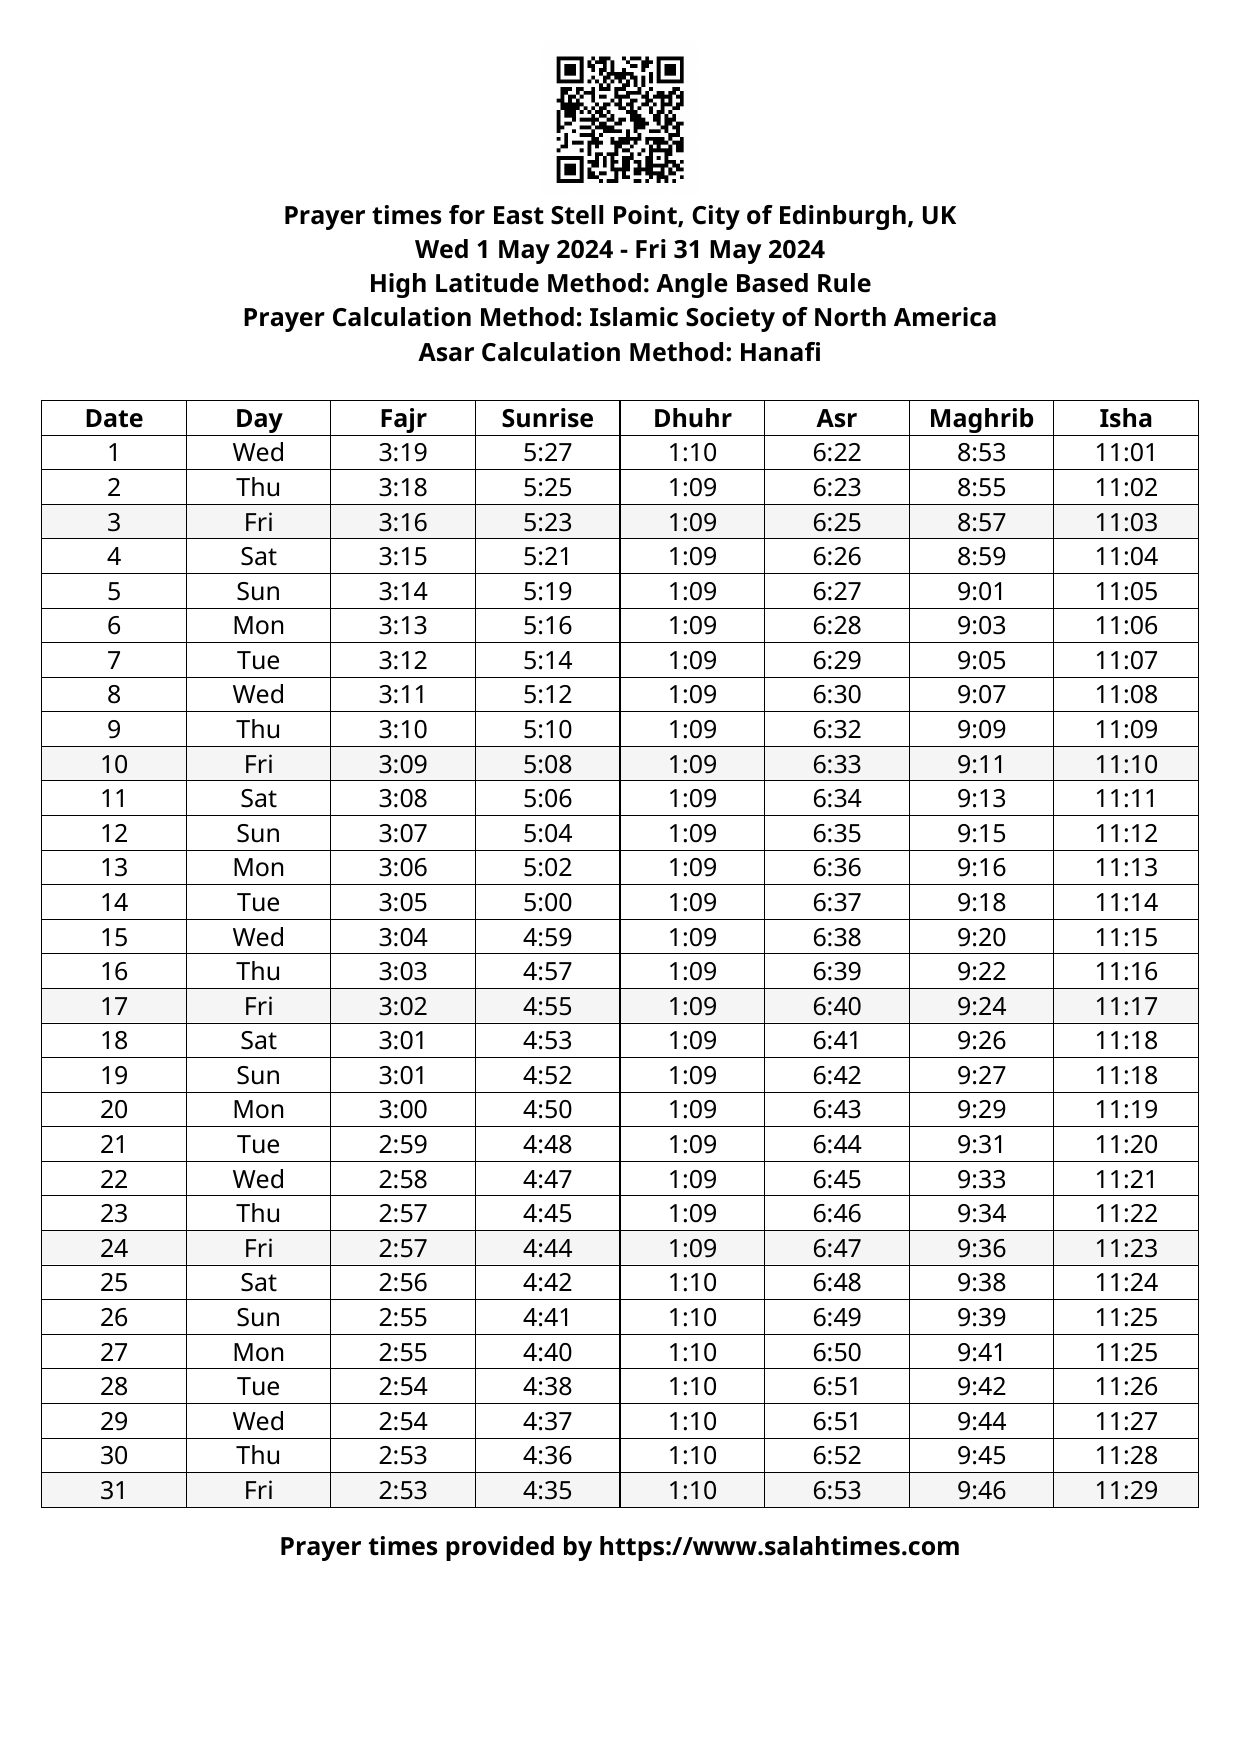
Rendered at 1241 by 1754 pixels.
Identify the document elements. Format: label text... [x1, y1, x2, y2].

table_cell Sat [187, 1266, 330, 1299]
table_cell 9:33 [910, 1162, 1053, 1195]
table_cell 1:10 [621, 436, 764, 469]
table_cell Wed [187, 436, 330, 469]
table_cell 11:15 [1054, 920, 1198, 953]
table_cell 9:44 [910, 1404, 1053, 1437]
table_cell 11:25 [1054, 1335, 1198, 1368]
table_cell 9:13 [910, 781, 1053, 815]
table_cell 3:04 [331, 920, 475, 953]
table_cell Fri [187, 1473, 330, 1507]
table_cell 1:10 [621, 1335, 764, 1368]
table_cell 11:18 [1054, 1058, 1198, 1092]
table_cell 11:01 [1054, 436, 1198, 469]
table_cell 4:35 [476, 1473, 619, 1507]
table_cell 9:29 [910, 1093, 1053, 1126]
table_cell 20 [42, 1093, 186, 1126]
table_cell 11:11 [1054, 781, 1198, 815]
table_cell 9:24 [910, 989, 1053, 1022]
table_cell 9:20 [910, 920, 1053, 953]
table_cell 25 [42, 1266, 186, 1299]
table_cell Sat [187, 781, 330, 815]
table_cell 3:15 [331, 539, 475, 573]
table_cell 3:03 [331, 954, 475, 988]
table_cell 1:10 [621, 1404, 764, 1437]
table_cell 4 [42, 539, 186, 573]
table_cell 11:25 [1054, 1300, 1198, 1334]
table_cell 11:23 [1054, 1231, 1198, 1264]
table_cell 6:51 [765, 1404, 909, 1437]
table_cell 5:06 [476, 781, 619, 815]
table_cell Thu [187, 1196, 330, 1230]
table_cell 1:09 [621, 1058, 764, 1092]
table_cell 11:19 [1054, 1093, 1198, 1126]
table_cell 2:57 [331, 1231, 475, 1264]
table_cell 6:41 [765, 1024, 909, 1057]
table_cell 4:37 [476, 1404, 619, 1437]
table_cell 26 [42, 1300, 186, 1334]
table_cell 2:57 [331, 1196, 475, 1230]
table_cell 10 [42, 747, 186, 780]
table_cell Sun [187, 1058, 330, 1092]
table_cell 1:09 [621, 885, 764, 919]
table_cell 11:07 [1054, 643, 1198, 677]
table_cell Fri [187, 747, 330, 780]
table_cell Sun [187, 574, 330, 607]
table_cell 13 [42, 851, 186, 884]
table_cell 23 [42, 1196, 186, 1230]
table_cell 9:03 [910, 609, 1053, 642]
table_cell 4:40 [476, 1335, 619, 1368]
text High Latitude Method: Angle Based Rule [42, 266, 1198, 300]
table_cell 9:31 [910, 1127, 1053, 1161]
table_cell 6:49 [765, 1300, 909, 1334]
table_cell 21 [42, 1127, 186, 1161]
table_cell 11:17 [1054, 989, 1198, 1022]
table_cell 1:09 [621, 989, 764, 1022]
table_cell 5:25 [476, 470, 619, 504]
table_cell Wed [187, 678, 330, 711]
table_cell 5:27 [476, 436, 619, 469]
table_cell Sun [187, 816, 330, 849]
table_cell 6:26 [765, 539, 909, 573]
table_cell 4:44 [476, 1231, 619, 1264]
table_cell 5:19 [476, 574, 619, 607]
table_cell 11:05 [1054, 574, 1198, 607]
table_cell 5:08 [476, 747, 619, 780]
table_cell 2:55 [331, 1300, 475, 1334]
table_cell 5 [42, 574, 186, 607]
table_cell 11:12 [1054, 816, 1198, 849]
table_cell 1:09 [621, 678, 764, 711]
table_cell 6:50 [765, 1335, 909, 1368]
table_cell 4:47 [476, 1162, 619, 1195]
table_cell 9:27 [910, 1058, 1053, 1092]
table_header Asr [765, 401, 909, 434]
table_cell 6 [42, 609, 186, 642]
table_cell 9:22 [910, 954, 1053, 988]
table_cell Wed [187, 920, 330, 953]
table_cell Wed [187, 1162, 330, 1195]
table_cell 6:28 [765, 609, 909, 642]
table_cell 14 [42, 885, 186, 919]
table_cell 6:25 [765, 505, 909, 538]
table_cell Mon [187, 1093, 330, 1126]
table_cell 6:47 [765, 1231, 909, 1264]
table_cell Fri [187, 1231, 330, 1264]
table_cell 1:09 [621, 1196, 764, 1230]
table_cell 8:53 [910, 436, 1053, 469]
table_cell 3:12 [331, 643, 475, 677]
table_cell 1:09 [621, 574, 764, 607]
table_cell 3:00 [331, 1093, 475, 1126]
table_cell 6:23 [765, 470, 909, 504]
table_cell 3:02 [331, 989, 475, 1022]
table_cell 1:09 [621, 1231, 764, 1264]
table_cell 11 [42, 781, 186, 815]
table_cell 3:19 [331, 436, 475, 469]
table_cell 6:27 [765, 574, 909, 607]
table_cell Tue [187, 885, 330, 919]
table_cell 2:55 [331, 1335, 475, 1368]
table_cell 1:09 [621, 747, 764, 780]
table_header Date [42, 401, 186, 434]
table_cell 11:10 [1054, 747, 1198, 780]
table_cell 11:13 [1054, 851, 1198, 884]
table_cell Tue [187, 1369, 330, 1403]
table_cell 9:07 [910, 678, 1053, 711]
table_cell 6:32 [765, 712, 909, 746]
table_cell 11:20 [1054, 1127, 1198, 1161]
table_cell 6:45 [765, 1162, 909, 1195]
table_cell 2:58 [331, 1162, 475, 1195]
table_cell Fri [187, 505, 330, 538]
table_cell 11:16 [1054, 954, 1198, 988]
table_cell 3:11 [331, 678, 475, 711]
table_cell 11:21 [1054, 1162, 1198, 1195]
table_cell 9:38 [910, 1266, 1053, 1299]
table_cell 1:09 [621, 1162, 764, 1195]
table_cell 1:10 [621, 1300, 764, 1334]
table_cell 29 [42, 1404, 186, 1437]
table_cell 5:14 [476, 643, 619, 677]
table_cell 1:09 [621, 816, 764, 849]
table_cell 11:08 [1054, 678, 1198, 711]
table_cell 5:00 [476, 885, 619, 919]
table_cell 1:09 [621, 470, 764, 504]
table_cell Fri [187, 989, 330, 1022]
table_cell 1:10 [621, 1439, 764, 1472]
table_cell 5:10 [476, 712, 619, 746]
table_cell 9:41 [910, 1335, 1053, 1368]
table_cell 2:53 [331, 1473, 475, 1507]
table_cell 3:14 [331, 574, 475, 607]
text Prayer Calculation Method: Islamic Society of North America [42, 300, 1198, 334]
table_cell 1 [42, 436, 186, 469]
table_cell 1:09 [621, 505, 764, 538]
table_cell 9:45 [910, 1439, 1053, 1472]
table_cell 9:34 [910, 1196, 1053, 1230]
picture [542, 41, 699, 198]
table_cell 3:07 [331, 816, 475, 849]
table_cell 11:26 [1054, 1369, 1198, 1403]
table_cell 5:04 [476, 816, 619, 849]
table_cell 11:27 [1054, 1404, 1198, 1437]
table_cell Sat [187, 1024, 330, 1057]
table_cell 9:15 [910, 816, 1053, 849]
table_cell 3:05 [331, 885, 475, 919]
table_cell 2:59 [331, 1127, 475, 1161]
text Asar Calculation Method: Hanafi [42, 334, 1198, 368]
table_cell 11:09 [1054, 712, 1198, 746]
table_cell 4:42 [476, 1266, 619, 1299]
table_cell 9:09 [910, 712, 1053, 746]
table_cell 1:09 [621, 539, 764, 573]
table_cell 28 [42, 1369, 186, 1403]
table_cell 1:10 [621, 1266, 764, 1299]
table_cell 2:56 [331, 1266, 475, 1299]
table_cell 11:14 [1054, 885, 1198, 919]
table_cell 3:06 [331, 851, 475, 884]
table_cell Sun [187, 1300, 330, 1334]
table_cell Thu [187, 954, 330, 988]
table_cell 6:51 [765, 1369, 909, 1403]
table_cell 9:16 [910, 851, 1053, 884]
table_cell Tue [187, 643, 330, 677]
table_cell 11:04 [1054, 539, 1198, 573]
table_cell 6:43 [765, 1093, 909, 1126]
table_cell 1:09 [621, 643, 764, 677]
table_cell 6:48 [765, 1266, 909, 1299]
table_cell 11:06 [1054, 609, 1198, 642]
table_cell Wed [187, 1404, 330, 1437]
table_header Maghrib [910, 401, 1053, 434]
table_cell 1:09 [621, 1093, 764, 1126]
table_cell 4:38 [476, 1369, 619, 1403]
table_cell 3:08 [331, 781, 475, 815]
table_cell 6:33 [765, 747, 909, 780]
table_cell Mon [187, 609, 330, 642]
table_cell 6:40 [765, 989, 909, 1022]
table_cell 3:01 [331, 1058, 475, 1092]
table_cell 4:48 [476, 1127, 619, 1161]
text Prayer times for East Stell Point, City of Edinburgh, UK [42, 198, 1198, 232]
table_cell 22 [42, 1162, 186, 1195]
table_cell 1:09 [621, 920, 764, 953]
table_cell 6:22 [765, 436, 909, 469]
table_cell 6:36 [765, 851, 909, 884]
table_cell 6:52 [765, 1439, 909, 1472]
table_cell Thu [187, 1439, 330, 1472]
table_cell 3:10 [331, 712, 475, 746]
table_cell 6:39 [765, 954, 909, 988]
table_cell 5:21 [476, 539, 619, 573]
table_cell 1:09 [621, 851, 764, 884]
table_cell 3:16 [331, 505, 475, 538]
table_cell Mon [187, 1335, 330, 1368]
table_cell 1:09 [621, 954, 764, 988]
table_cell 9:11 [910, 747, 1053, 780]
table_cell 18 [42, 1024, 186, 1057]
table_cell 19 [42, 1058, 186, 1092]
table_header Dhuhr [621, 401, 764, 434]
table_header Fajr [331, 401, 475, 434]
text Wed 1 May 2024 - Fri 31 May 2024 [42, 232, 1198, 266]
table_cell 2 [42, 470, 186, 504]
table_cell 6:35 [765, 816, 909, 849]
table_cell 1:09 [621, 1127, 764, 1161]
table_cell 6:29 [765, 643, 909, 677]
table_cell 2:54 [331, 1404, 475, 1437]
table_cell 4:59 [476, 920, 619, 953]
table_cell 3:09 [331, 747, 475, 780]
table_cell 9:36 [910, 1231, 1053, 1264]
table_cell 8:59 [910, 539, 1053, 573]
table_cell 6:37 [765, 885, 909, 919]
table_cell 6:42 [765, 1058, 909, 1092]
table_cell 4:52 [476, 1058, 619, 1092]
table_cell 8:57 [910, 505, 1053, 538]
table_cell 5:02 [476, 851, 619, 884]
table_cell 9:39 [910, 1300, 1053, 1334]
table_cell 11:02 [1054, 470, 1198, 504]
table_cell 4:41 [476, 1300, 619, 1334]
table_cell 1:10 [621, 1473, 764, 1507]
table_cell 6:46 [765, 1196, 909, 1230]
table_cell 12 [42, 816, 186, 849]
table_cell 3:18 [331, 470, 475, 504]
table_cell 4:55 [476, 989, 619, 1022]
table_cell 3 [42, 505, 186, 538]
table_cell 9:42 [910, 1369, 1053, 1403]
table_cell 15 [42, 920, 186, 953]
table_cell 6:30 [765, 678, 909, 711]
table_cell 9 [42, 712, 186, 746]
table_cell 4:36 [476, 1439, 619, 1472]
table_cell 4:50 [476, 1093, 619, 1126]
table_cell 5:23 [476, 505, 619, 538]
table_cell 9:01 [910, 574, 1053, 607]
table_cell 11:28 [1054, 1439, 1198, 1472]
table_cell 8 [42, 678, 186, 711]
table_cell Sat [187, 539, 330, 573]
table_cell 2:53 [331, 1439, 475, 1472]
table_cell 6:34 [765, 781, 909, 815]
table_cell 1:09 [621, 712, 764, 746]
table_cell Thu [187, 712, 330, 746]
table_cell 6:38 [765, 920, 909, 953]
table_header Isha [1054, 401, 1198, 434]
table_cell 8:55 [910, 470, 1053, 504]
table_cell 6:53 [765, 1473, 909, 1507]
table_cell 9:05 [910, 643, 1053, 677]
table_cell 2:54 [331, 1369, 475, 1403]
table_cell 4:53 [476, 1024, 619, 1057]
table_header Sunrise [476, 401, 619, 434]
table_cell 1:09 [621, 609, 764, 642]
table_cell 9:46 [910, 1473, 1053, 1507]
table_cell 9:26 [910, 1024, 1053, 1057]
table_cell 1:09 [621, 1024, 764, 1057]
table_cell 3:13 [331, 609, 475, 642]
table_cell 9:18 [910, 885, 1053, 919]
table_cell 4:57 [476, 954, 619, 988]
table_cell 4:45 [476, 1196, 619, 1230]
table_cell Tue [187, 1127, 330, 1161]
table_cell 6:44 [765, 1127, 909, 1161]
table_cell 11:18 [1054, 1024, 1198, 1057]
text Prayer times provided by https://www.salahtimes.com [42, 1528, 1198, 1563]
table_cell 11:03 [1054, 505, 1198, 538]
table_cell 11:29 [1054, 1473, 1198, 1507]
table_cell 11:24 [1054, 1266, 1198, 1299]
table_cell 5:16 [476, 609, 619, 642]
table_cell 3:01 [331, 1024, 475, 1057]
table_cell Mon [187, 851, 330, 884]
table_cell 1:10 [621, 1369, 764, 1403]
table_cell 1:09 [621, 781, 764, 815]
table_cell 27 [42, 1335, 186, 1368]
table_cell 31 [42, 1473, 186, 1507]
table_cell 30 [42, 1439, 186, 1472]
table_cell Thu [187, 470, 330, 504]
table_header Day [187, 401, 330, 434]
table_cell 7 [42, 643, 186, 677]
table_cell 11:22 [1054, 1196, 1198, 1230]
table_cell 16 [42, 954, 186, 988]
table_cell 17 [42, 989, 186, 1022]
table_cell 24 [42, 1231, 186, 1264]
table_cell 5:12 [476, 678, 619, 711]
